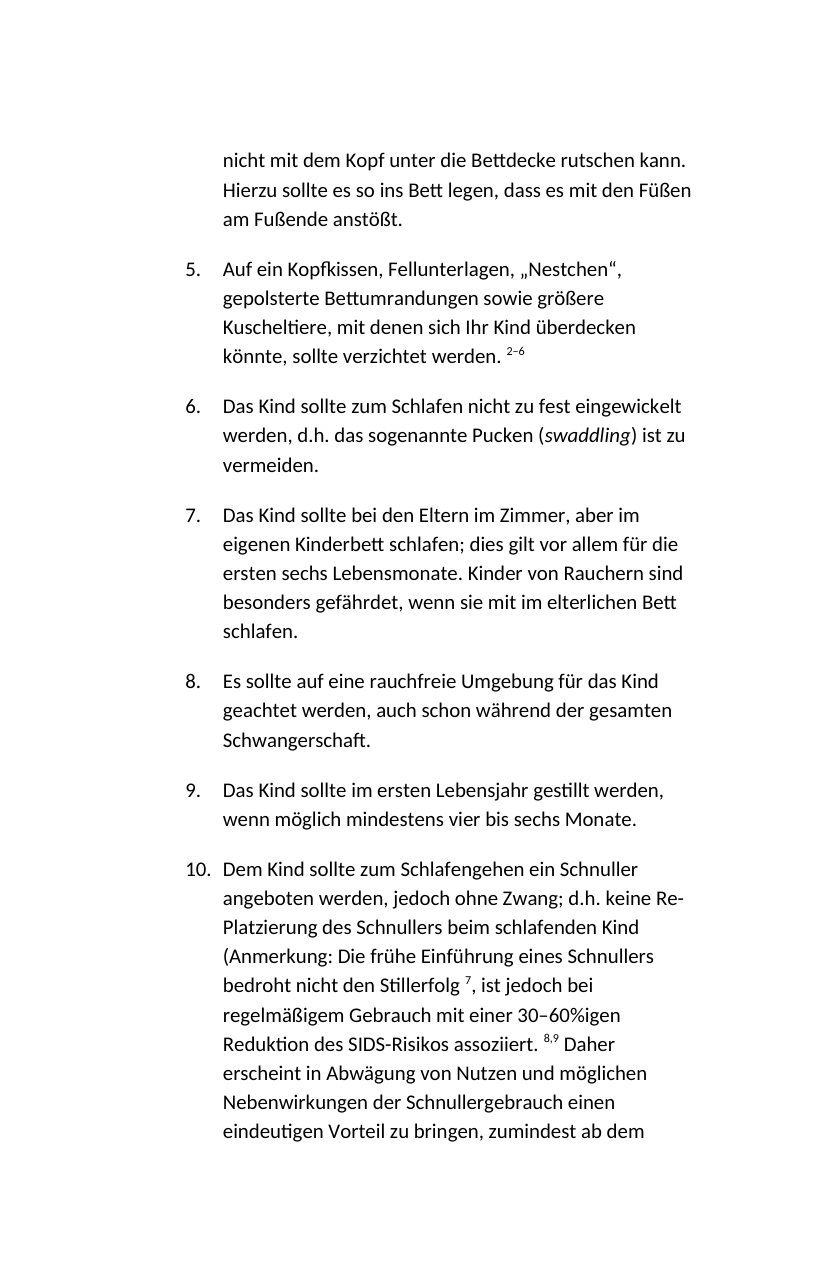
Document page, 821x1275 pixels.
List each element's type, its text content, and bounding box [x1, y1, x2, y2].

list Auf ein Kopfkissen, Fellunterlagen, „Nestchen“, gepolsterte Bettumrandungen sowie größere Kuscheltiere, mit denen sich Ihr Kind überdecken könnte, sollte verzichtet werden. 2–6 [185, 256, 694, 369]
list Es sollte auf eine rauchfreie Umgebung für das Kind geachtet werden, auch schon während der gesamten Schwangerschaft. [185, 668, 694, 752]
list Das Kind sollte im ersten Lebensjahr gestillt werden, wenn möglich mindestens vier bis sechs Monate. [185, 777, 694, 831]
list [185, 148, 694, 231]
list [185, 856, 694, 1144]
list Das Kind sollte zum Schlafen nicht zu fest eingewickelt werden, d.h. das sogenannte Pucken (swaddling) ist zu vermeiden. [185, 393, 694, 477]
list Das Kind sollte bei den Eltern im Zimmer, aber im eigenen Kinderbett schlafen; dies gilt vor allem für die ersten sechs Lebensmonate. Kinder von Rauchern sind besonders gefährdet, wenn sie mit im elterlichen Bett schlafen. [185, 502, 694, 644]
